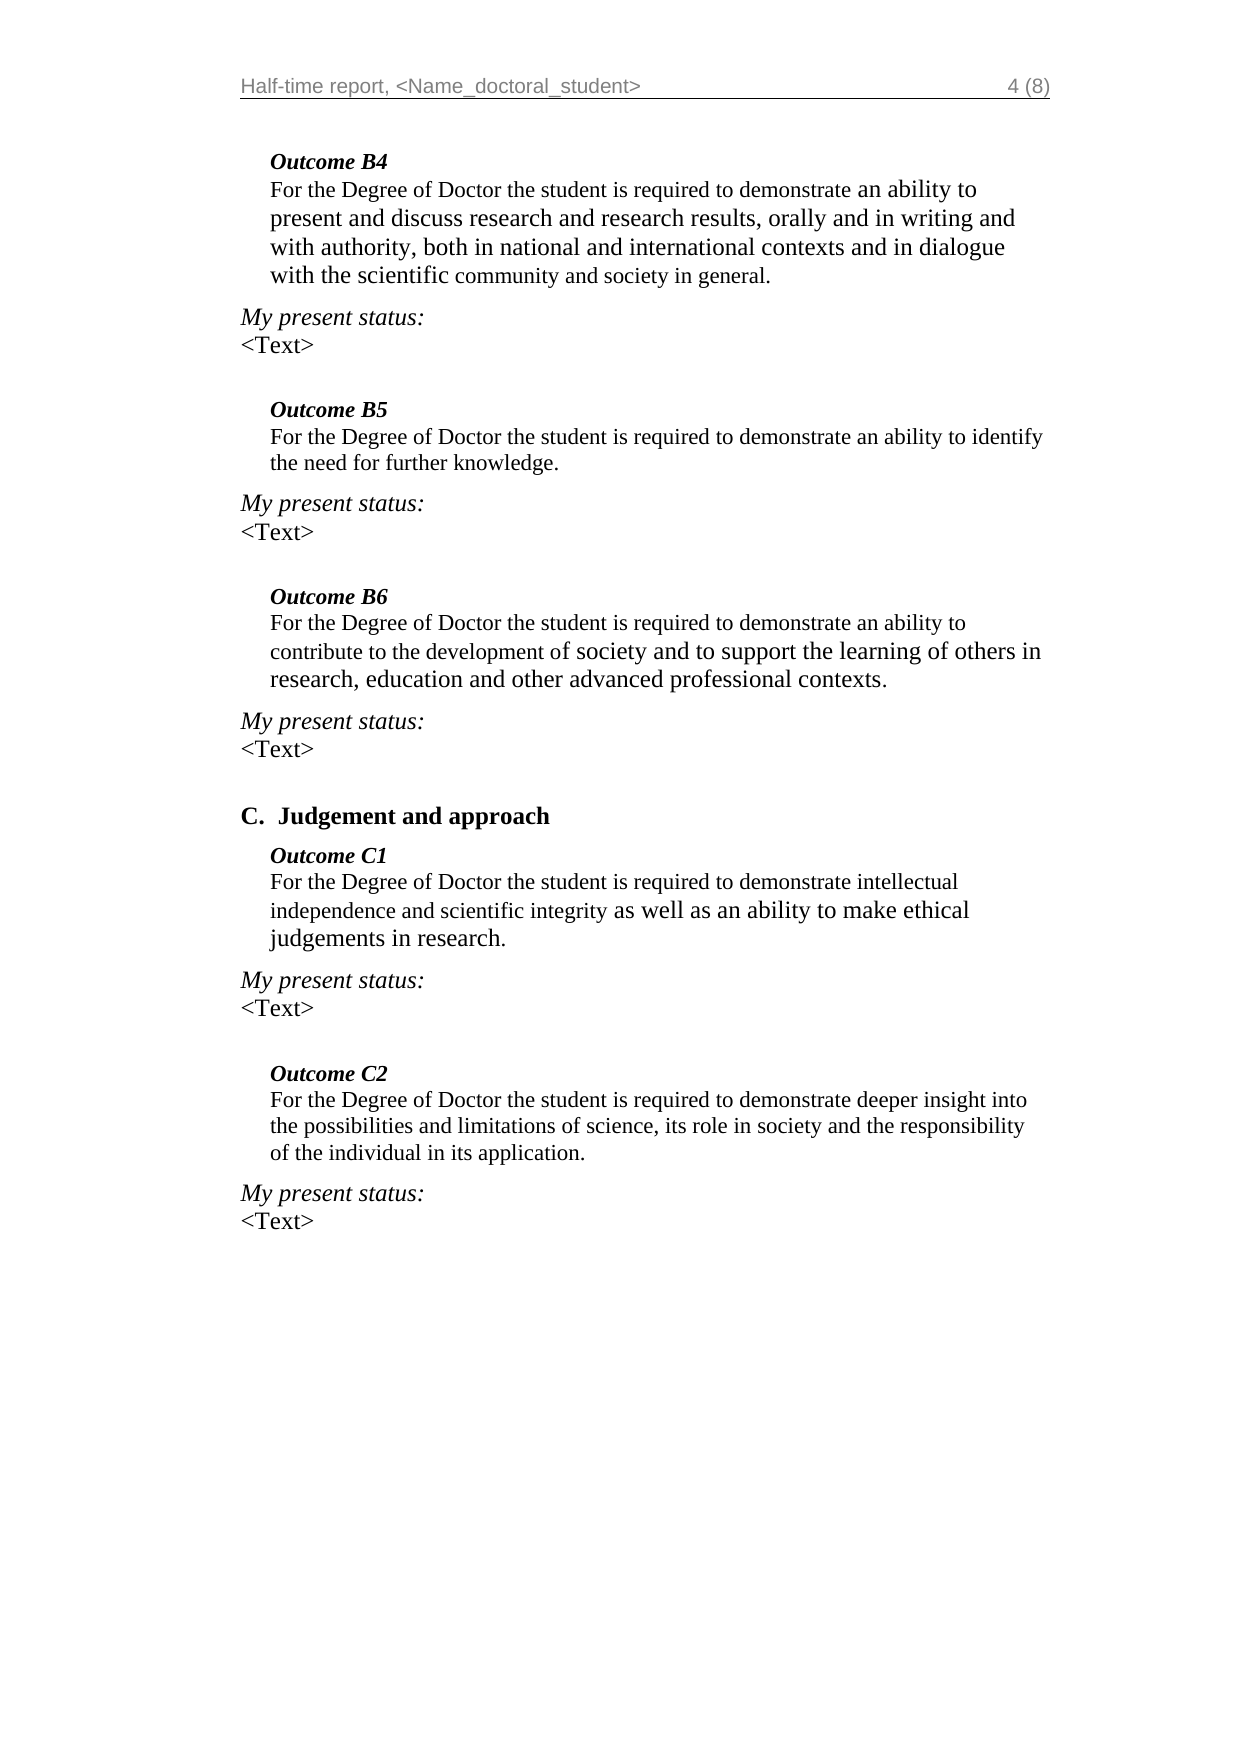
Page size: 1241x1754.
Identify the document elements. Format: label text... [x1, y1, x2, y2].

text Outcome B4 For the Degree of Doctor the student is required to demonstrate an ability to present and discuss research and research results, orally and in writing and with authority, both in national and international contexts and in dialogue with the scientific community and society in general. [270, 148, 1050, 289]
text My present status: [240, 1178, 1050, 1206]
text Outcome C2 For the Degree of Doctor the student is required to demonstrate deeper insight into the possibilities and limitations of science, its role in society and the responsibility of the individual in its application. [270, 1060, 1050, 1165]
text My present status: [240, 302, 1050, 330]
text Outcome C1 For the Degree of Doctor the student is required to demonstrate intellectual independence and scientific integrity as well as an ability to make ethical judgements in research. [270, 842, 1050, 952]
text Outcome B5 For the Degree of Doctor the student is required to demonstrate an ability to identify the need for further knowledge. [270, 397, 1050, 476]
text Outcome B6 For the Degree of Doctor the student is required to demonstrate an ability to contribute to the development of society and to support the learning of others in research, education and other advanced professional contexts. [270, 583, 1050, 693]
text My present status: [240, 965, 1050, 993]
text My present status: [240, 706, 1050, 734]
list Judgement and approach [240, 801, 1050, 829]
text My present status: [240, 488, 1050, 517]
